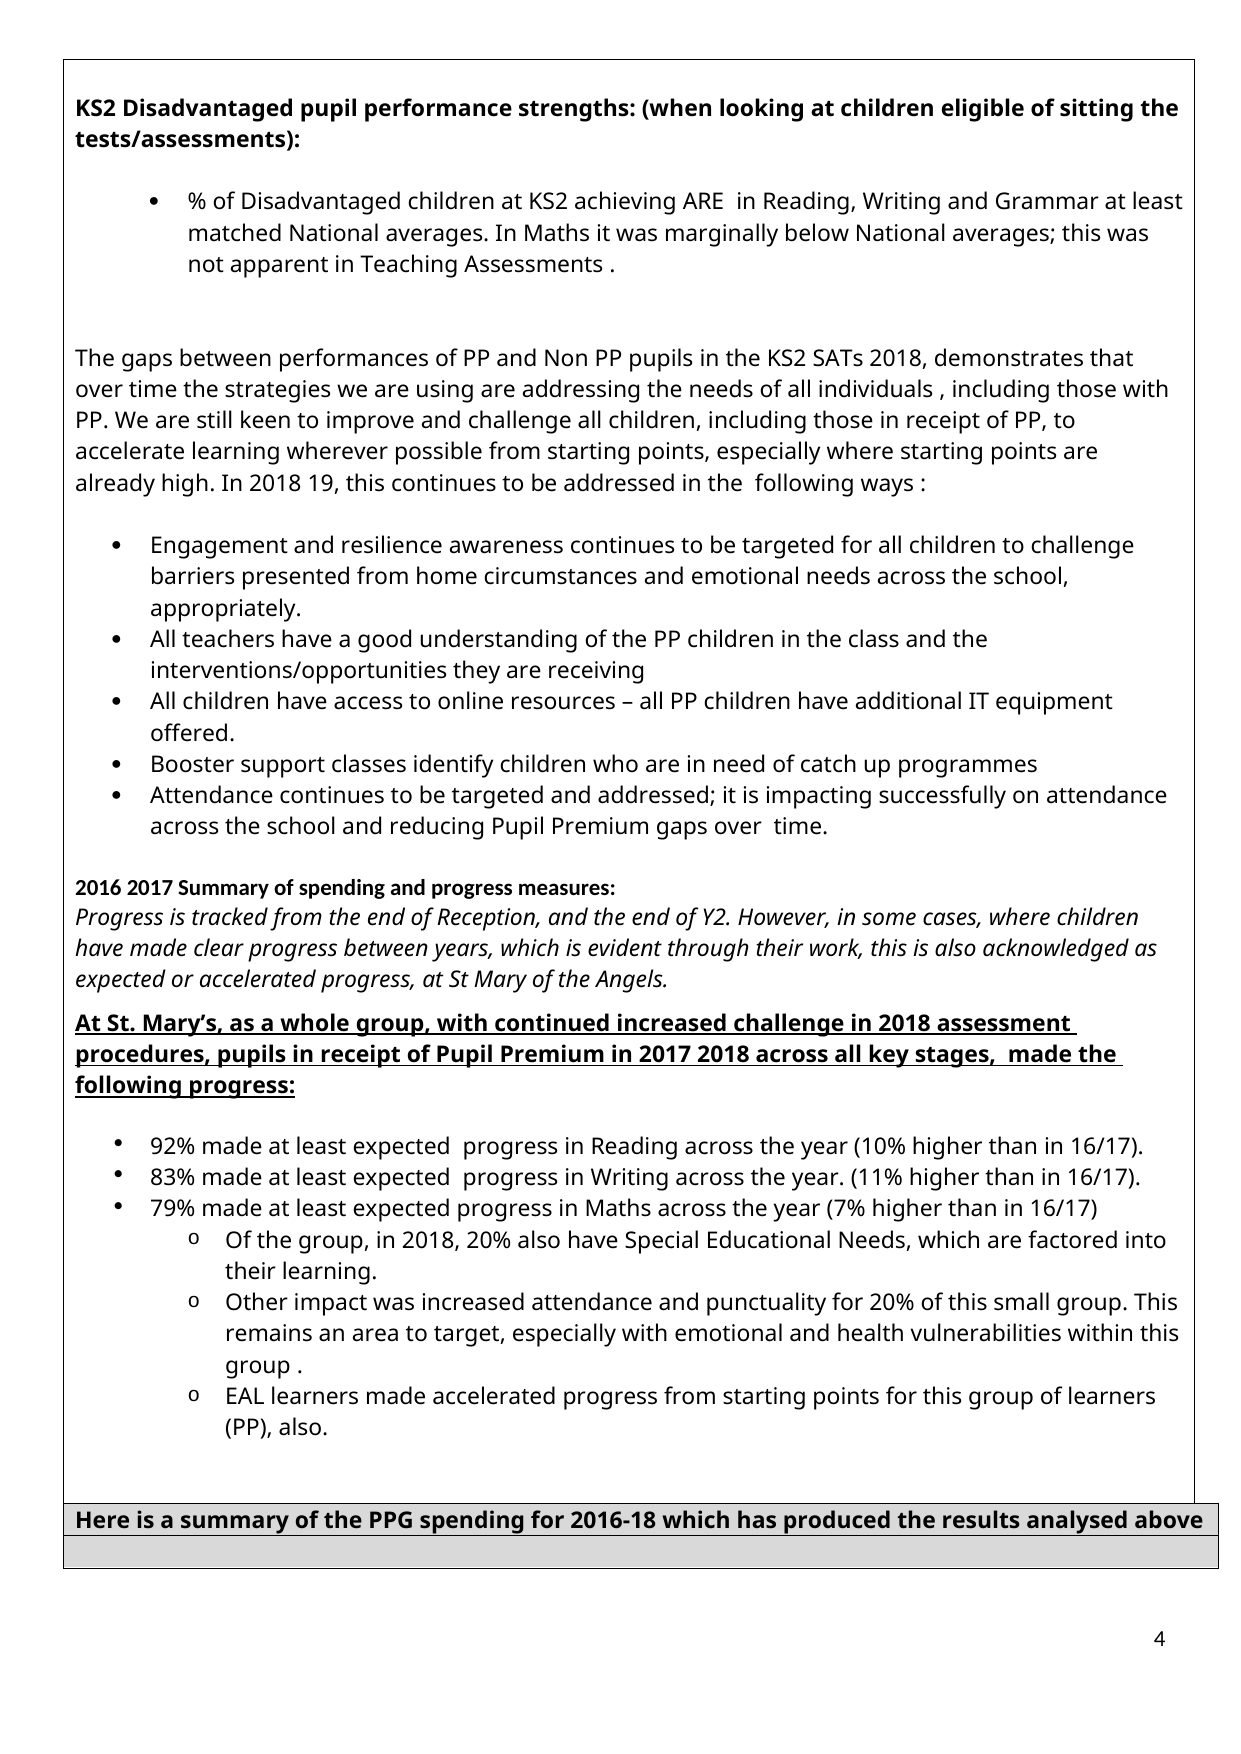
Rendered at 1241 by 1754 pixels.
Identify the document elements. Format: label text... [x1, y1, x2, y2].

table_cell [64, 60, 1194, 1503]
table_cell [64, 1536, 1218, 1567]
table_cell Here is a summary of the PPG spending for 2016-18 which has produced the results analysed above [64, 1504, 1218, 1535]
